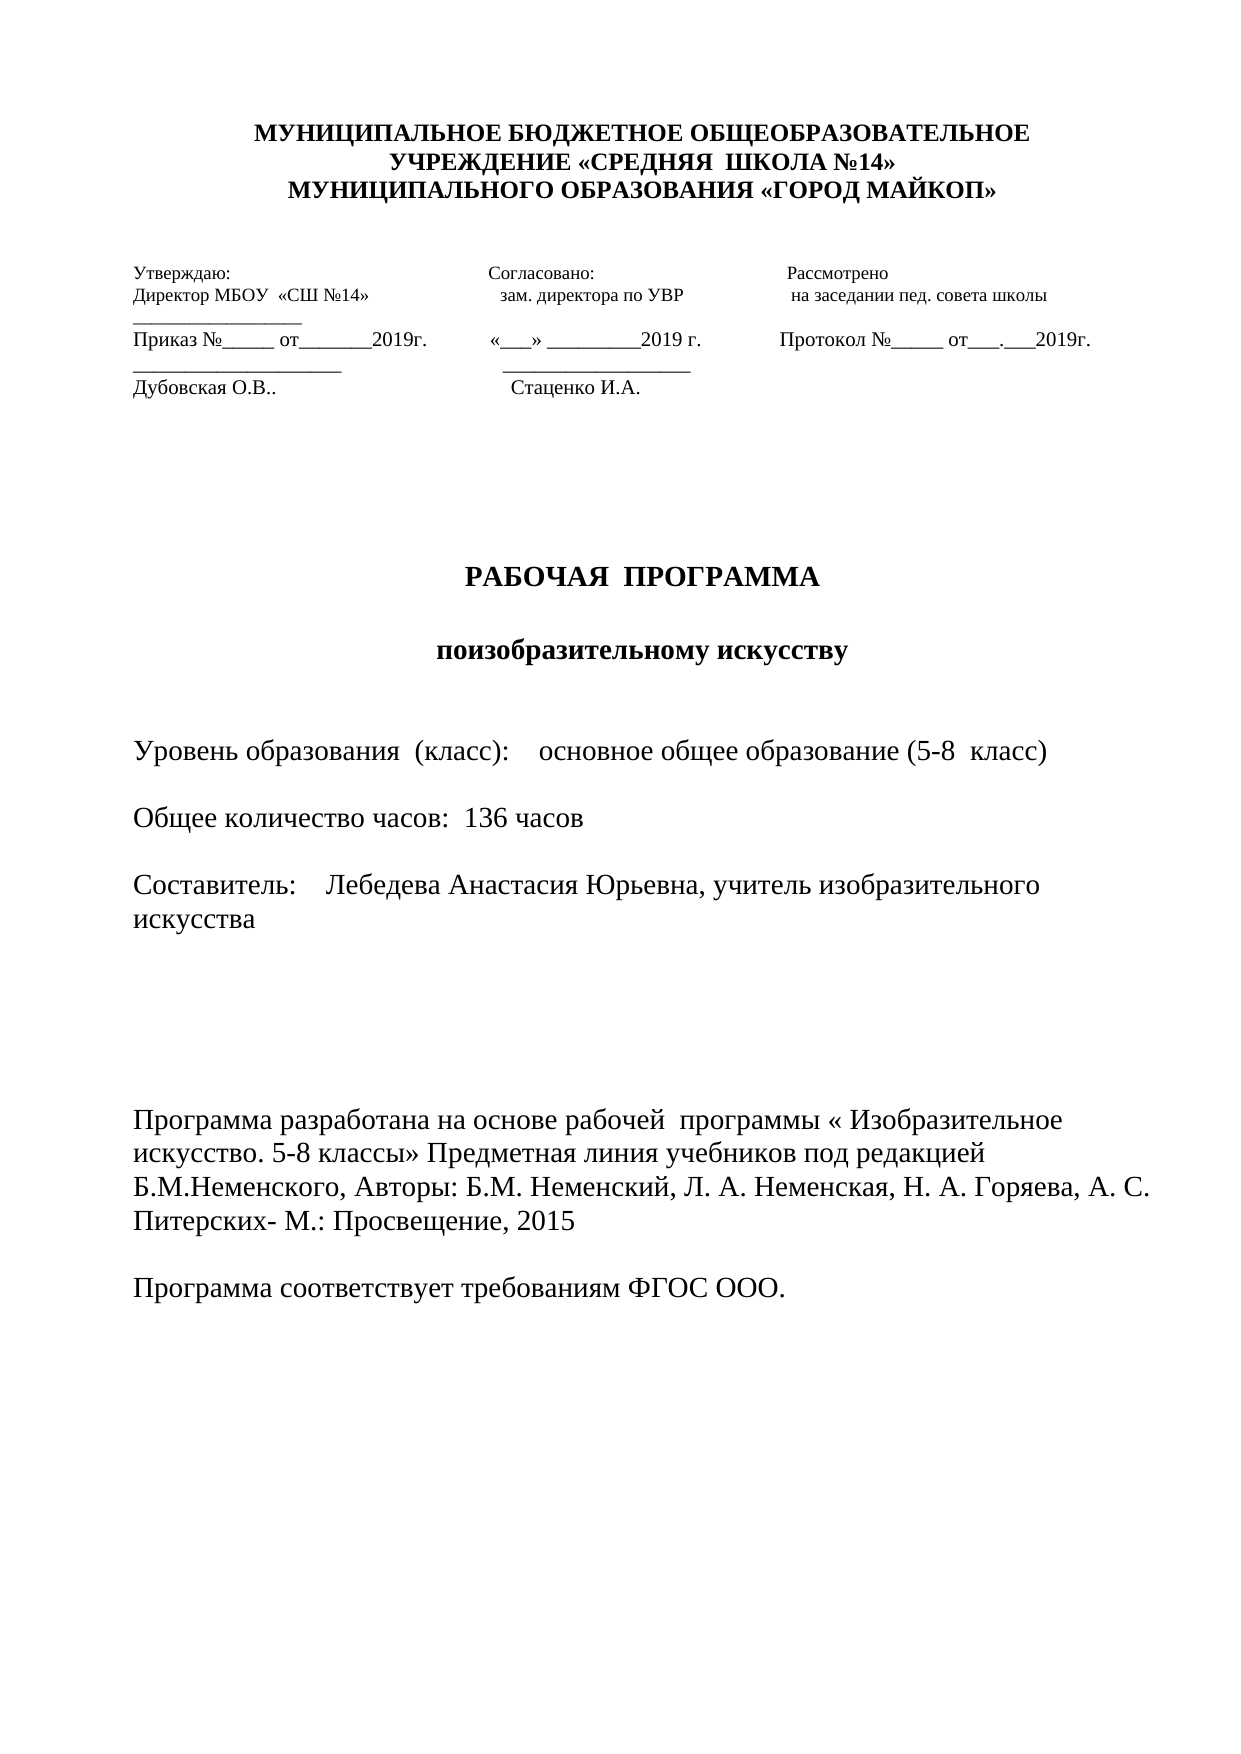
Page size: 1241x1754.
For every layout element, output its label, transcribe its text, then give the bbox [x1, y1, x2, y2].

text РАБОЧАЯ ПРОГРАММА [133, 559, 1152, 593]
text Программа соответствует требованиям ФГОС ООО. [133, 1270, 1152, 1303]
text УЧРЕЖДЕНИЕ «СРЕДНЯЯ ШКОЛА №14» [133, 147, 1152, 176]
text Уровень образования (класс): основное общее образование (5-8 класс) [133, 733, 1152, 767]
text поизобразительному искусству [133, 632, 1152, 666]
text Директор МБОУ «СШ №14» зам. директора по УВР на заседании пед. совета школы __________________ [133, 283, 1152, 327]
text Утверждаю: Согласовано: Рассмотрено [133, 262, 1152, 283]
text Приказ №_____ от_______2019г. «___» _________2019 г. Протокол №_____ от___.___2019г. [133, 327, 1152, 351]
text Дубовская О.В.. Стаценко И.А. [133, 375, 1152, 399]
text МУНИЦИПАЛЬНОЕ БЮДЖЕТНОЕ ОБЩЕОБРАЗОВАТЕЛЬНОЕ [133, 118, 1152, 147]
text Составитель: Лебедева Анастасия Юрьевна, учитель изобразительного искусства [133, 867, 1152, 934]
text Общее количество часов: 136 часов [133, 800, 1152, 834]
text МУНИЦИПАЛЬНОГО ОБРАЗОВАНИЯ «ГОРОД МАЙКОП» [133, 176, 1152, 204]
text Программа разработана на основе рабочей программы « Изобразительное искусство. 5-8 классы» Предметная линия учебников под редакцией Б.М.Неменского, Авторы: Б.М. Неменский, Л. А. Неменская, Н. А. Горяева, А. С. Питерских- М.: Просвещение, 2015 [133, 1102, 1152, 1236]
text ____________________ __________________ [133, 351, 1152, 375]
